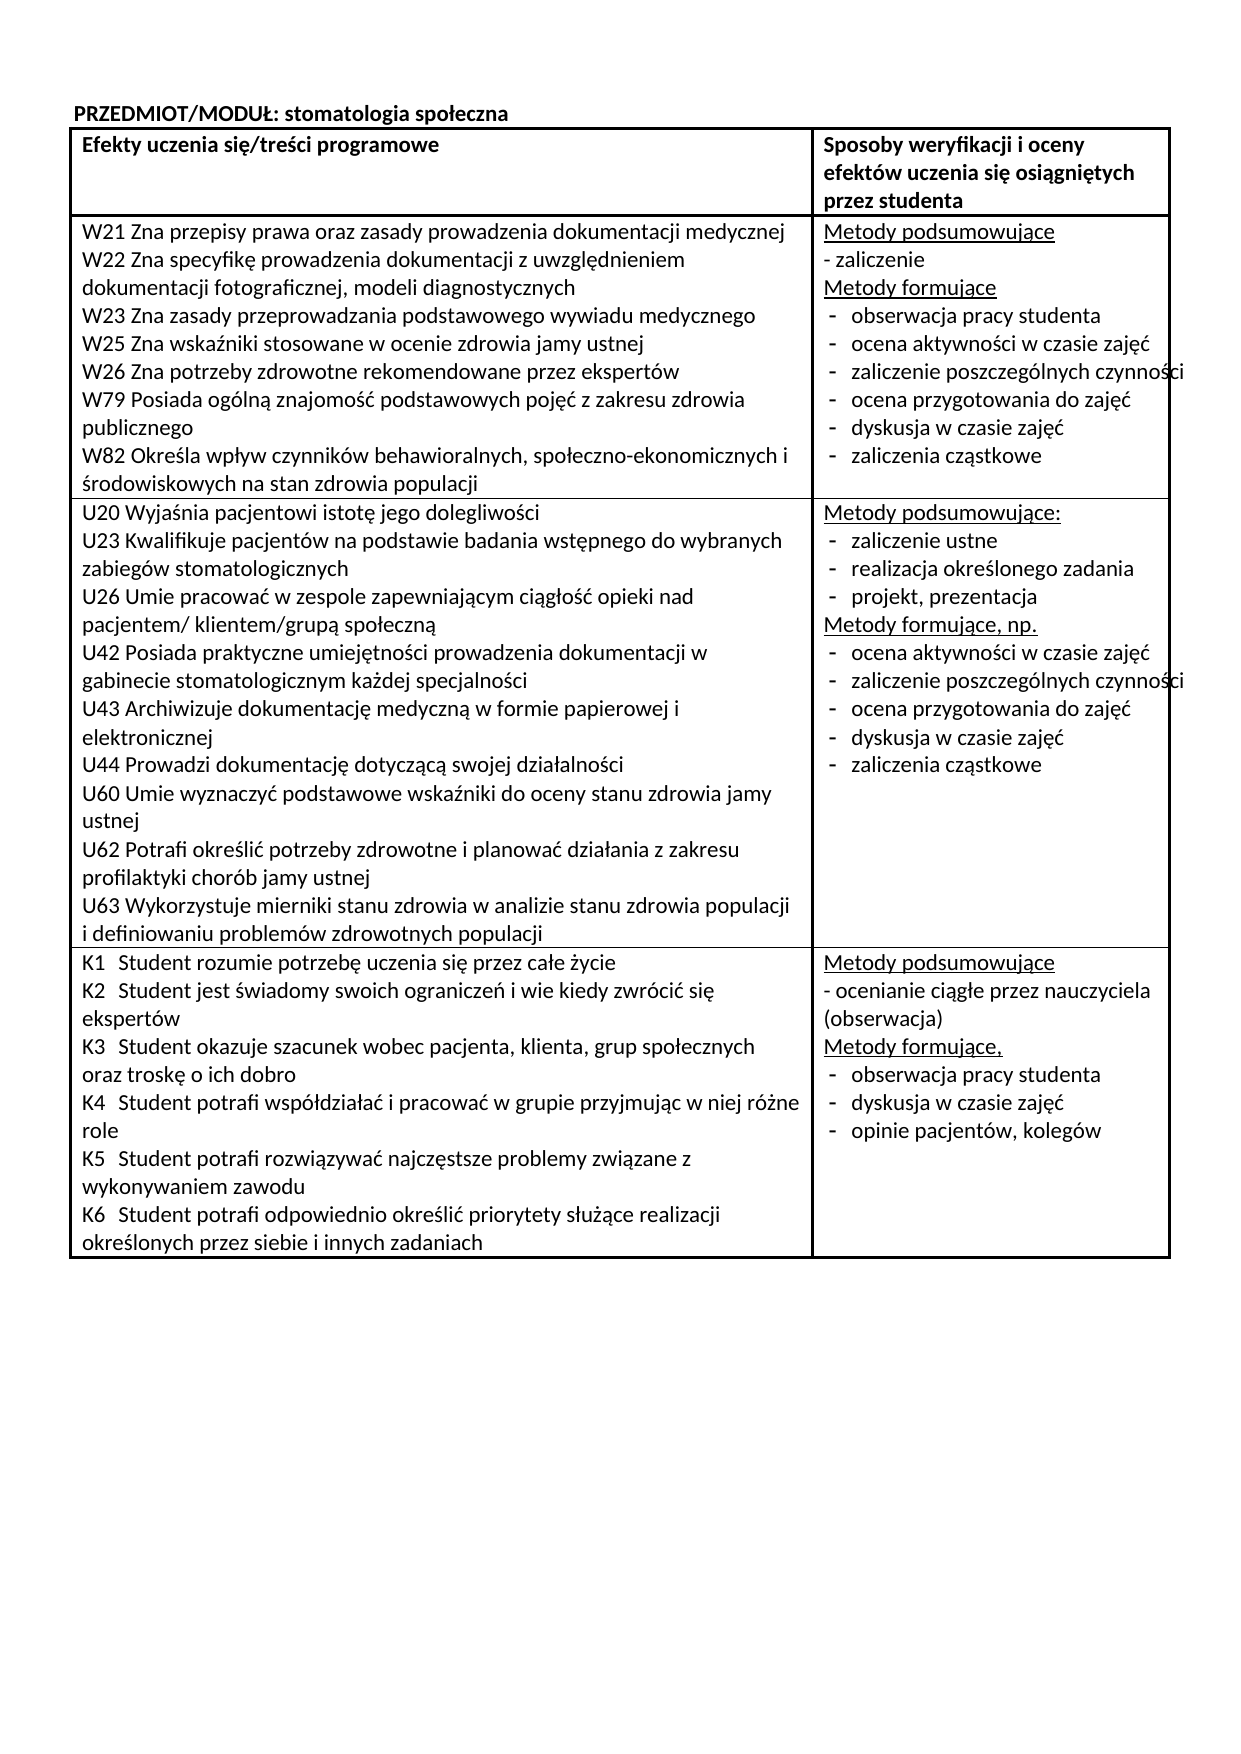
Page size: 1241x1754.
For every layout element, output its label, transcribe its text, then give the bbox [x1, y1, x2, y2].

table_cell U20 Wyjaśnia pacjentowi istotę jego dolegliwości U23 Kwalifikuje pacjentów na podstawie badania wstępnego do wybranych zabiegów stomatologicznych U26 Umie pracować w zespole zapewniającym ciągłość opieki nad pacjentem/ klientem/grupą społeczną U42 Posiada praktyczne umiejętności prowadzenia dokumentacji w gabinecie stomatologicznym każdej specjalności U43 Archiwizuje dokumentację medyczną w formie papierowej i elektronicznej U44 Prowadzi dokumentację dotyczącą swojej działalności U60 Umie wyznaczyć podstawowe wskaźniki do oceny stanu zdrowia jamy ustnej U62 Potrafi określić potrzeby zdrowotne i planować działania z zakresu profilaktyki chorób jamy ustnej U63 Wykorzystuje mierniki stanu zdrowia w analizie stanu zdrowia populacji i definiowaniu problemów zdrowotnych populacji [72, 499, 811, 947]
table_cell Metody podsumowujące - zaliczenie Metody formujące obserwacja pracy studenta ocena aktywności w czasie zajęć zaliczenie poszczególnych czynności ocena przygotowania do zajęć dyskusja w czasie zajęć zaliczenia cząstkowe [814, 217, 1168, 497]
table_header Sposoby weryfikacji i oceny efektów uczenia się osiągniętych przez studenta [814, 130, 1168, 214]
table_header Efekty uczenia się/treści programowe [72, 130, 811, 214]
subtitle PRZEDMIOT/MODUŁ: stomatologia społeczna [74, 99, 1093, 127]
table_cell Metody podsumowujące: zaliczenie ustne realizacja określonego zadania projekt, prezentacja Metody formujące, np. ocena aktywności w czasie zajęć zaliczenie poszczególnych czynności ocena przygotowania do zajęć dyskusja w czasie zajęć zaliczenia cząstkowe [814, 499, 1168, 947]
table_cell K1 Student rozumie potrzebę uczenia się przez całe życie K2 Student jest świadomy swoich ograniczeń i wie kiedy zwrócić się ekspertów K3 Student okazuje szacunek wobec pacjenta, klienta, grup społecznych oraz troskę o ich dobro K4 Student potrafi współdziałać i pracować w grupie przyjmując w niej różne role K5 Student potrafi rozwiązywać najczęstsze problemy związane z wykonywaniem zawodu K6 Student potrafi odpowiednio określić priorytety służące realizacji określonych przez siebie i innych zadaniach [72, 948, 811, 1256]
table_cell W21 Zna przepisy prawa oraz zasady prowadzenia dokumentacji medycznej W22 Zna specyfikę prowadzenia dokumentacji z uwzględnieniem dokumentacji fotograficznej, modeli diagnostycznych W23 Zna zasady przeprowadzania podstawowego wywiadu medycznego W25 Zna wskaźniki stosowane w ocenie zdrowia jamy ustnej W26 Zna potrzeby zdrowotne rekomendowane przez ekspertów W79 Posiada ogólną znajomość podstawowych pojęć z zakresu zdrowia publicznego W82 Określa wpływ czynników behawioralnych, społeczno-ekonomicznych i środowiskowych na stan zdrowia populacji [72, 217, 811, 497]
table_cell Metody podsumowujące - ocenianie ciągłe przez nauczyciela (obserwacja) Metody formujące, obserwacja pracy studenta dyskusja w czasie zajęć opinie pacjentów, kolegów [814, 948, 1168, 1256]
